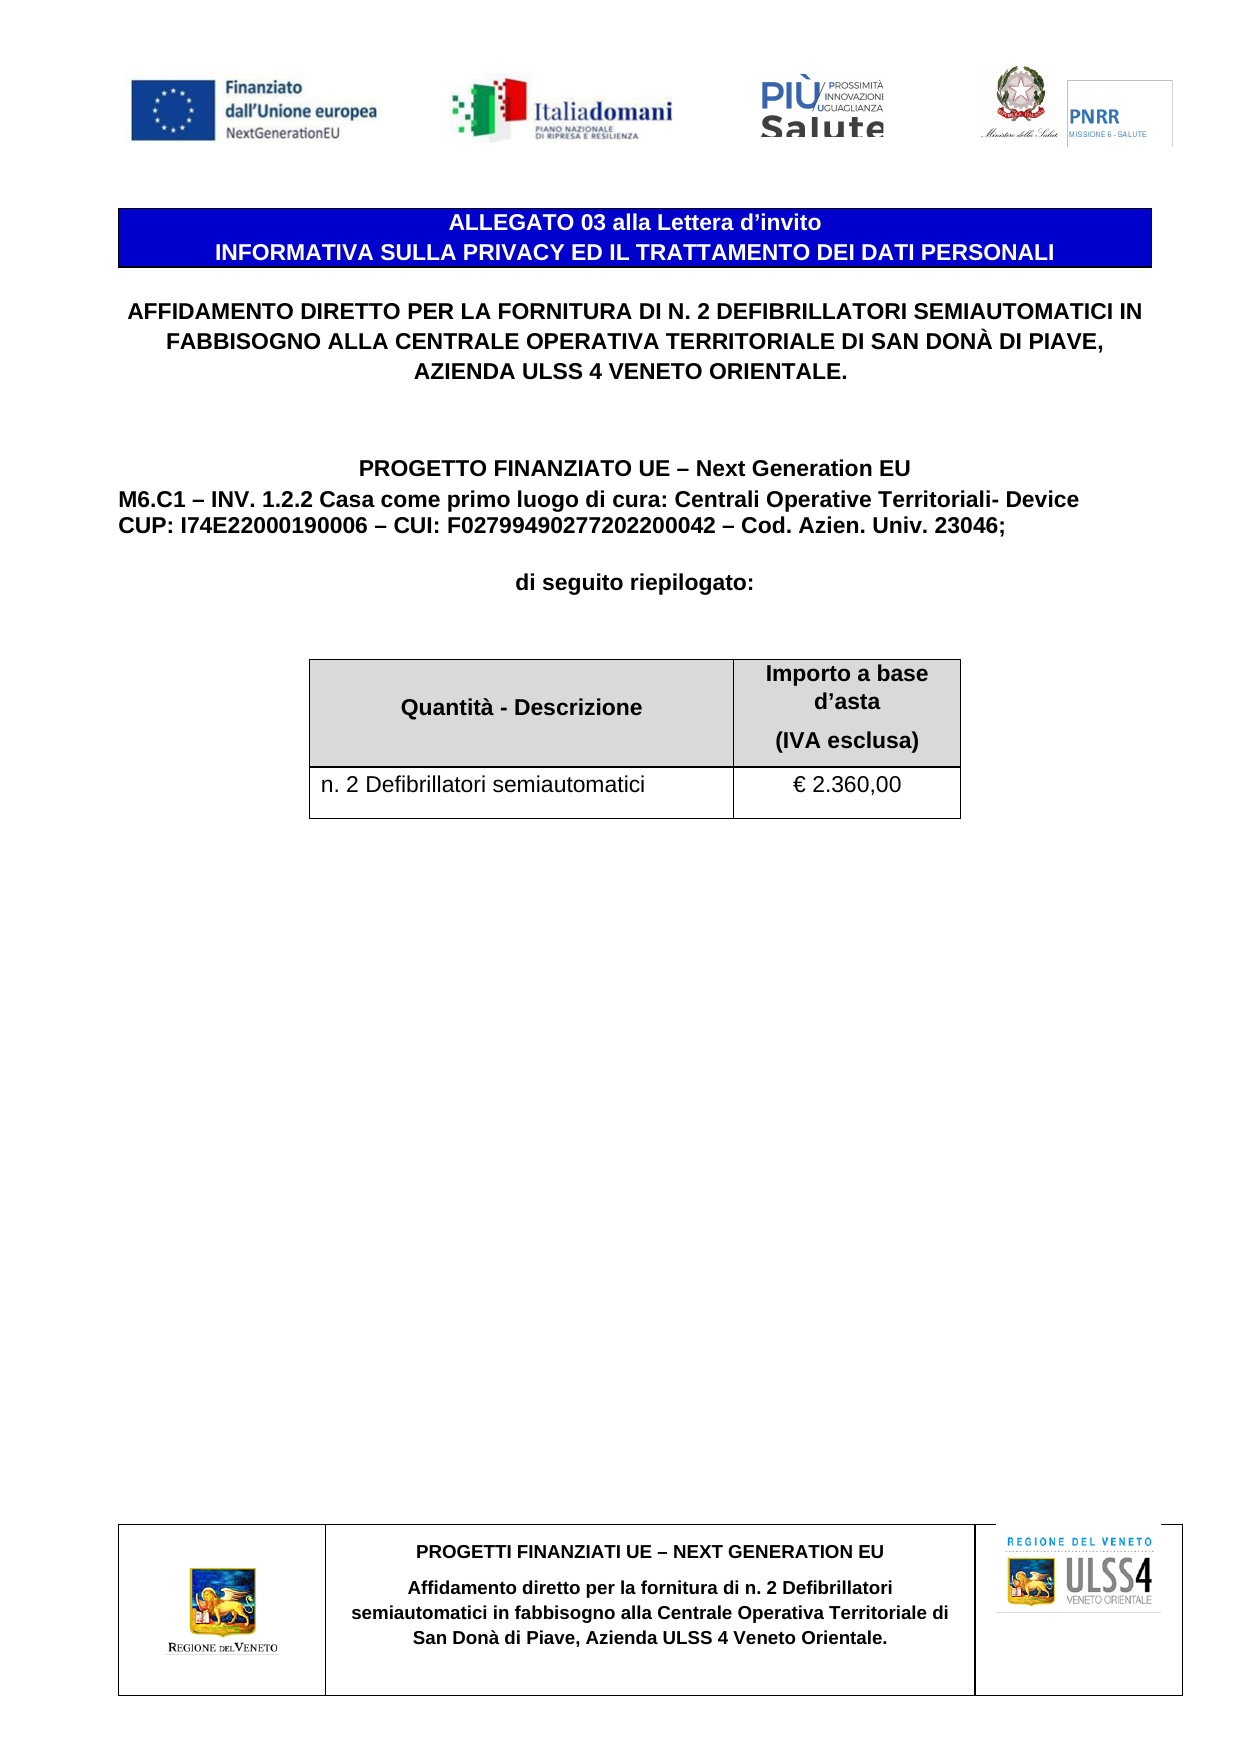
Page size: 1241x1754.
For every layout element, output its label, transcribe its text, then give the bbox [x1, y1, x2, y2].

text AFFIDAMENTO DIRETTO PER LA FORNITURA DI N. 2 DEFIBRILLATORI SEMIAUTOMATICI IN FABBISOGNO ALLA CENTRALE OPERATIVA TERRITORIALE DI SAN DONÀ DI PIAVE, AZIENDA ULSS 4 VENETO ORIENTALE. [118, 298, 1152, 384]
picture [759, 72, 884, 137]
text di seguito riepilogato: [118, 568, 1152, 595]
text PROGETTO FINANZIATO UE – Next Generation EU [118, 455, 1152, 482]
table_cell € 2.360,00 [734, 768, 960, 818]
picture [995, 1524, 1162, 1613]
text CUP: I74E22000190006 – CUI: F02799490277202200042 – Cod. Azien. Univ. 23046; [118, 512, 1152, 538]
picture [448, 73, 673, 142]
table_header Importo a base d’asta (IVA esclusa) [734, 660, 960, 766]
picture [123, 73, 382, 142]
picture [979, 63, 1057, 139]
table_cell n. 2 Defibrillatori semiautomatici [310, 768, 733, 818]
picture [165, 1565, 279, 1655]
table_header ALLEGATO 03 alla Lettera d’invito INFORMATIVA SULLA PRIVACY ED IL TRATTAMENTO DEI DATI PERSONALI [119, 209, 1151, 266]
text M6.C1 – INV. 1.2.2 Casa come primo luogo di cura: Centrali Operative Territoriali- Device [118, 486, 1152, 512]
table_header Quantità - Descrizione [310, 660, 733, 766]
picture [1066, 79, 1173, 147]
